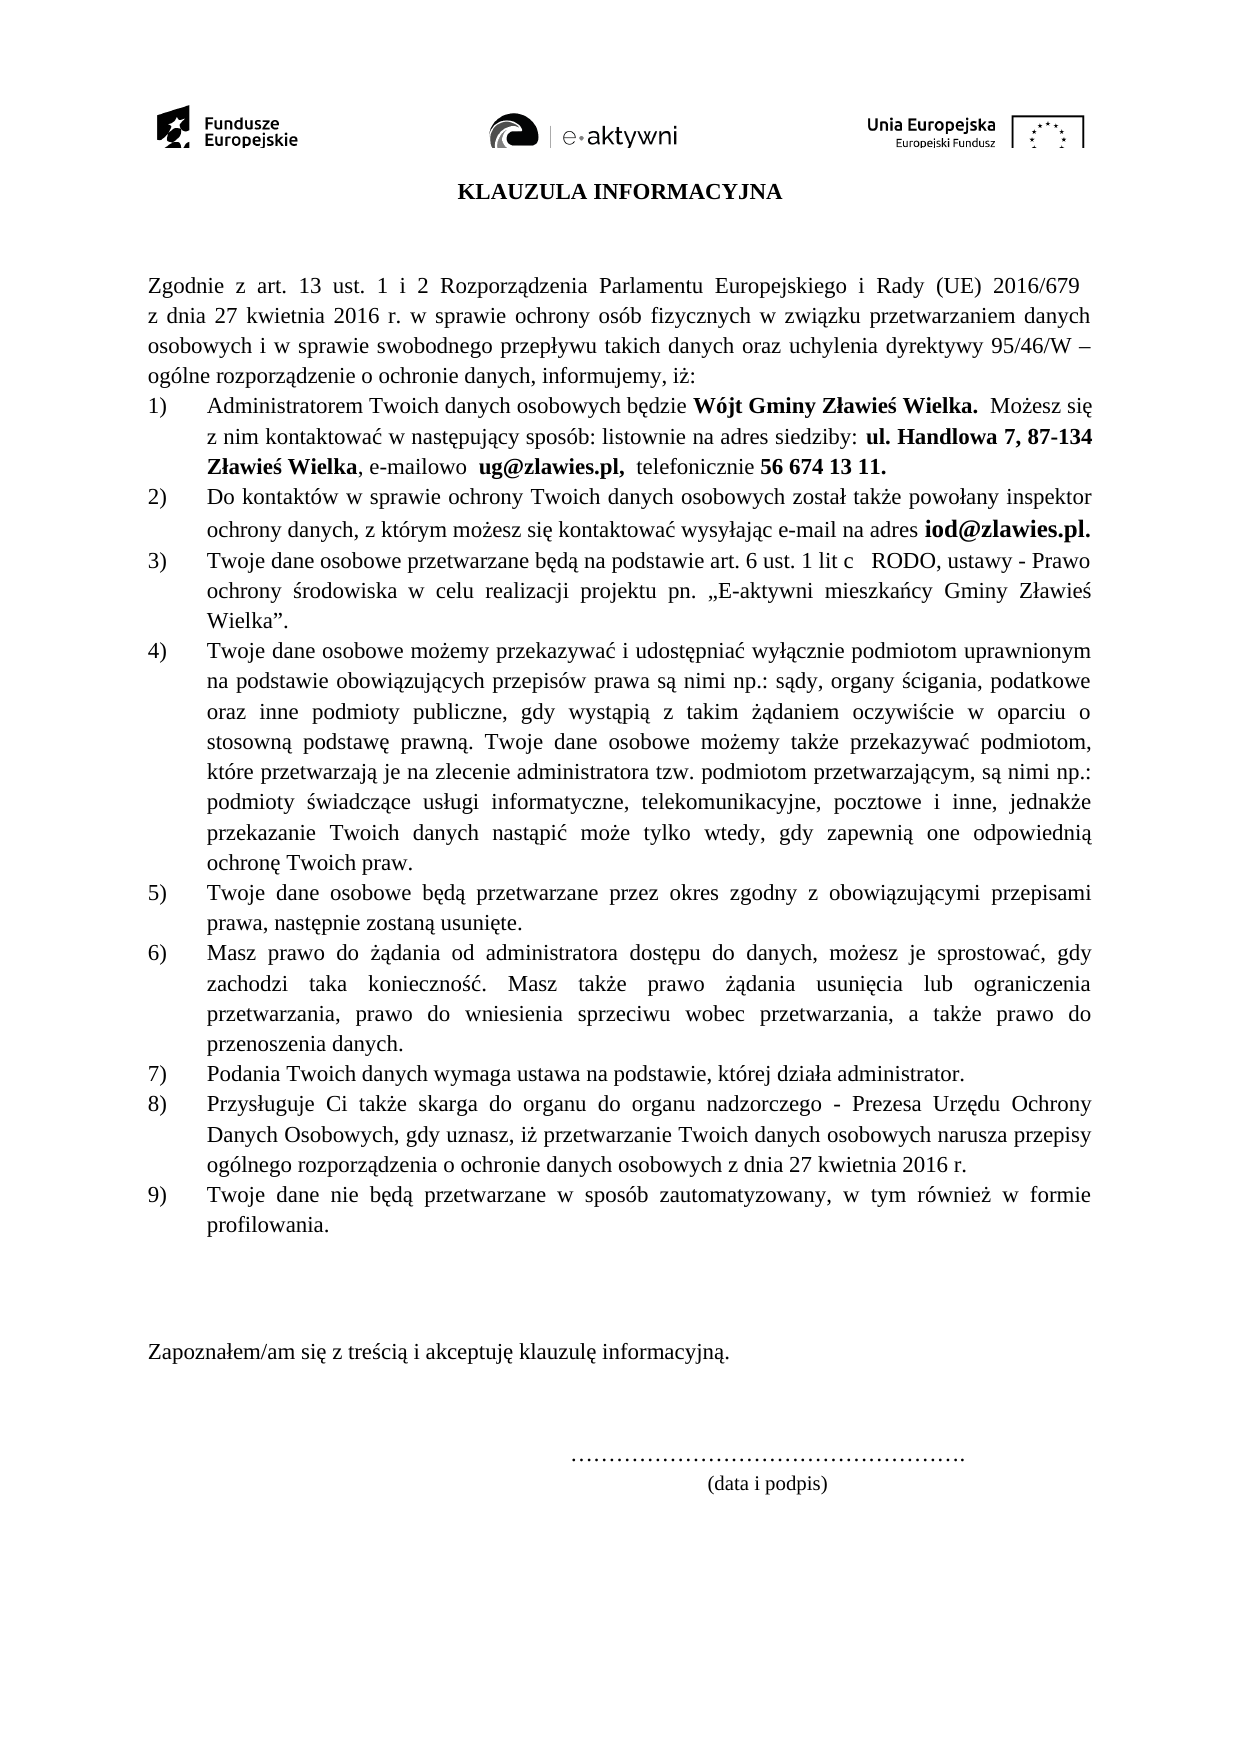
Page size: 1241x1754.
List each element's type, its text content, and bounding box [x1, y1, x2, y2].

list Twoje dane osobowe będą przetwarzane przez okres zgodny z obowiązującymi przepisami prawa, następnie zostaną usunięte. [148, 879, 1093, 936]
text KLAUZULA INFORMACYJNA [148, 178, 1093, 237]
list Twoje dane nie będą przetwarzane w sposób zautomatyzowany, w tym również w formie profilowania. [148, 1181, 1093, 1238]
list Masz prawo do żądania od administratora dostępu do danych, możesz je sprostować, gdy zachodzi taka konieczność. Masz także prawo żądania usunięcia lub ograniczenia przetwarzania, prawo do wniesienia sprzeciwu wobec przetwarzania, a także prawo do przenoszenia danych. [148, 939, 1093, 1056]
text Zgodnie z art. 13 ust. 1 i 2 Rozporządzenia Parlamentu Europejskiego i Rady (UE) 2016/679 z dnia 27 kwietnia 2016 r. w sprawie ochrony osób fizycznych w związku przetwarzaniem danych osobowych i w sprawie swobodnego przepływu takich danych oraz uchylenia dyrektywy 95/46/W – ogólne rozporządzenie o ochronie danych, informujemy, iż: [148, 272, 1093, 389]
list Twoje dane osobowe możemy przekazywać i udostępniać wyłącznie podmiotom uprawnionym na podstawie obowiązujących przepisów prawa są nimi np.: sądy, organy ścigania, podatkowe oraz inne podmioty publiczne, gdy wystąpią z takim żądaniem oczywiście w oparciu o stosowną podstawę prawną. Twoje dane osobowe możemy także przekazywać podmiotom, które przetwarzają je na zlecenie administratora tzw. podmiotom przetwarzającym, są nimi np.: podmioty świadczące usługi informatyczne, telekomunikacyjne, pocztowe i inne, jednakże przekazanie Twoich danych nastąpić może tylko wtedy, gdy zapewnią one odpowiednią ochronę Twoich praw. [148, 637, 1093, 875]
list Administratorem Twoich danych osobowych będzie Wójt Gminy Zławieś Wielka. Możesz się z nim kontaktować w następujący sposób: listownie na adres siedziby: ul. Handlowa 7, 87-134 Zławieś Wielka, e-mailowo ug@zlawies.pl, telefonicznie 56 674 13 11. [148, 392, 1093, 479]
picture [133, 81, 1108, 194]
text Zapoznałem/am się z treścią i akceptuję klauzulę informacyjną. [148, 1338, 1093, 1364]
text (data i podpis) [442, 1471, 1093, 1494]
list Przysługuje Ci także skarga do organu do organu nadzorczego - Prezesa Urzędu Ochrony Danych Osobowych, gdy uznasz, iż przetwarzanie Twoich danych osobowych narusza przepisy ogólnego rozporządzenia o ochronie danych osobowych z dnia 27 kwietnia 2016 r. [148, 1091, 1093, 1177]
list Do kontaktów w sprawie ochrony Twoich danych osobowych został także powołany inspektor ochrony danych, z którym możesz się kontaktować wysyłając e-mail na adres iod@zlawies.pl. [148, 483, 1093, 542]
text ……………………………………………. [442, 1440, 1093, 1467]
list Twoje dane osobowe przetwarzane będą na podstawie art. 6 ust. 1 lit c RODO, ustawy - Prawo ochrony środowiska w celu realizacji projektu pn. „E-aktywni mieszkańcy Gminy Zławieś Wielka”. [148, 547, 1093, 633]
list Podania Twoich danych wymaga ustawa na podstawie, której działa administrator. [148, 1060, 1093, 1087]
